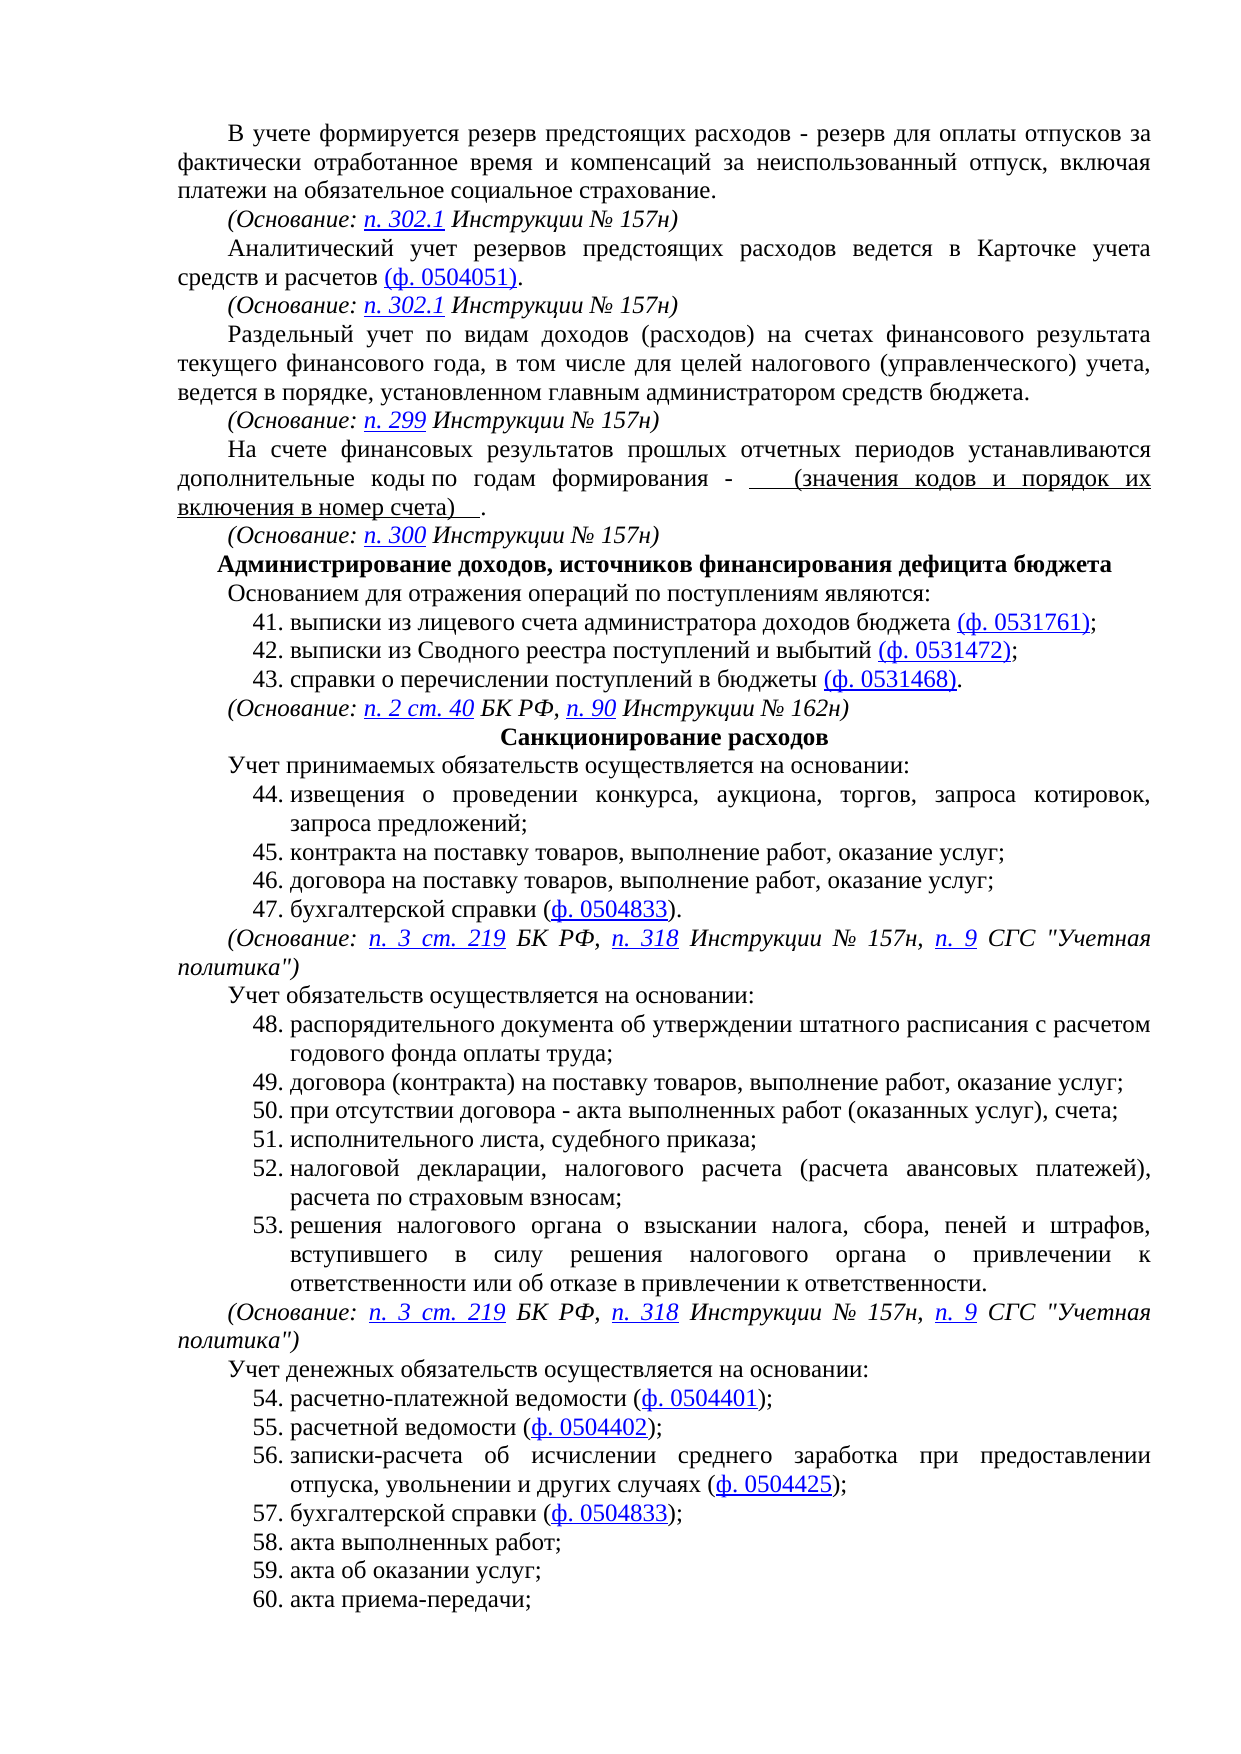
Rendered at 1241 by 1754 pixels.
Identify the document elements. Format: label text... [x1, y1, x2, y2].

text (Основание: п. 302.1 Инструкции № 157н) [177, 291, 1152, 319]
list выписки из лицевого счета администратора доходов бюджета (ф. 0531761); [252, 607, 1152, 636]
list записки-расчета об исчислении среднего заработка при предоставлении отпуска, увольнении и других случаях (ф. 0504425); [252, 1441, 1152, 1498]
list справки о перечислении поступлений в бюджеты (ф. 0531468). [252, 664, 1152, 693]
list бухгалтерской справки (ф. 0504833); [252, 1498, 1152, 1527]
list договора (контракта) на поставку товаров, выполнение работ, оказание услуг; [252, 1067, 1152, 1096]
text (Основание: п. 299 Инструкции № 157н) [177, 406, 1152, 434]
text Администрирование доходов, источников финансирования дефицита бюджета [177, 549, 1152, 578]
list распорядительного документа об утверждении штатного расписания с расчетом годового фонда оплаты труда; [252, 1009, 1152, 1067]
text (Основание: п. 3 ст. 219 БК РФ, п. 318 Инструкции № 157н, п. 9 СГС "Учетная политика") [177, 923, 1152, 981]
text (Основание: п. 3 ст. 219 БК РФ, п. 318 Инструкции № 157н, п. 9 СГС "Учетная политика") [177, 1297, 1152, 1354]
list извещения о проведении конкурса, аукциона, торгов, запроса котировок, запроса предложений; [252, 779, 1152, 837]
list расчетной ведомости (ф. 0504402); [252, 1412, 1152, 1441]
list Учет обязательств осуществляется на основании: [177, 981, 1152, 1009]
list выписки из Сводного реестра поступлений и выбытий (ф. 0531472); [252, 636, 1152, 664]
list Основанием для отражения операций по поступлениям являются: [177, 578, 1152, 607]
list решения налогового органа о взыскании налога, сбора, пеней и штрафов, вступившего в силу решения налогового органа о привлечении к ответственности или об отказе в привлечении к ответственности. [252, 1211, 1152, 1297]
list Учет денежных обязательств осуществляется на основании: [177, 1354, 1152, 1383]
list исполнительного листа, судебного приказа; [252, 1124, 1152, 1153]
list Учет принимаемых обязательств осуществляется на основании: [177, 751, 1152, 779]
list при отсутствии договора - акта выполненных работ (оказанных услуг), счета; [252, 1096, 1152, 1124]
list договора на поставку товаров, выполнение работ, оказание услуг; [252, 866, 1152, 894]
list акта выполненных работ; [252, 1527, 1152, 1556]
list акта об оказании услуг; [252, 1556, 1152, 1584]
list бухгалтерской справки (ф. 0504833). [252, 894, 1152, 923]
text (Основание: п. 2 ст. 40 БК РФ, п. 90 Инструкции № 162н) [177, 693, 1152, 722]
list контракта на поставку товаров, выполнение работ, оказание услуг; [252, 837, 1152, 866]
text Санкционирование расходов [177, 722, 1152, 751]
list В учете формируется резерв предстоящих расходов - резерв для оплаты отпусков за фактически отработанное время и компенсаций за неиспользованный отпуск, включая платежи на обязательное социальное страхование. [177, 118, 1152, 204]
list акта приема-передачи; [252, 1584, 1152, 1613]
text (Основание: п. 302.1 Инструкции № 157н) [177, 204, 1152, 233]
list Аналитический учет резервов предстоящих расходов ведется в Карточке учета средств и расчетов (ф. 0504051). [177, 233, 1152, 291]
list налоговой декларации, налогового расчета (расчета авансовых платежей), расчета по страховым взносам; [252, 1153, 1152, 1211]
list На счете финансовых результатов прошлых отчетных периодов устанавливаются дополнительные коды по годам формирования - (значения кодов и порядок их включения в номер счета) . [177, 434, 1152, 521]
list расчетно-платежной ведомости (ф. 0504401); [252, 1383, 1152, 1412]
list Раздельный учет по видам доходов (расходов) на счетах финансового результата текущего финансового года, в том числе для целей налогового (управленческого) учета, ведется в порядке, установленном главным администратором средств бюджета. [177, 319, 1152, 406]
text (Основание: п. 300 Инструкции № 157н) [177, 521, 1152, 549]
